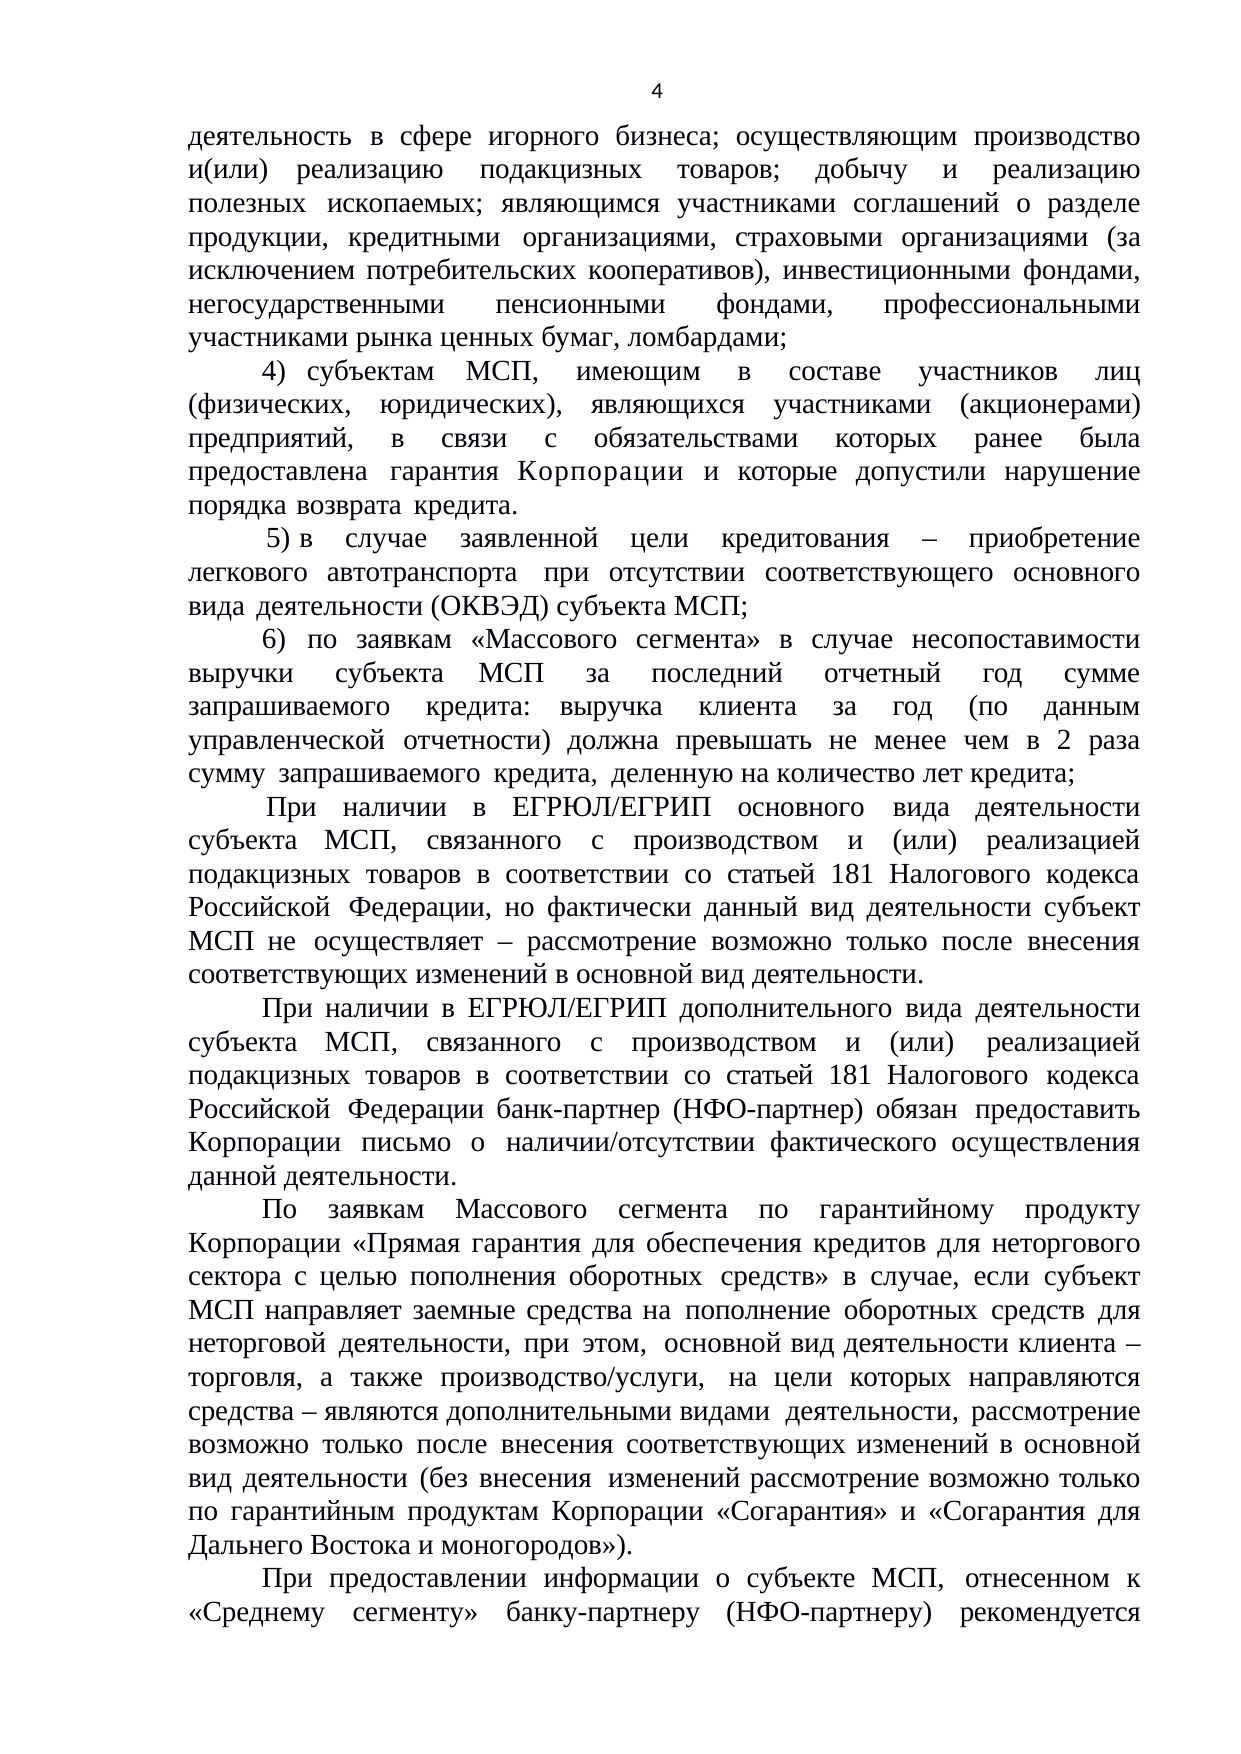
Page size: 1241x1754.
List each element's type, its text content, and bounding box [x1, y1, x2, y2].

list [188, 118, 1141, 353]
text По заявкам Массового сегмента по гарантийному продукту Корпорации «Прямая гарантия для обеспечения кредитов для неторгового сектора с целью пополнения оборотных средств» в случае, если субъект МСП направляет заемные средства на пополнение оборотных средств для неторговой деятельности, при этом, основной вид деятельности клиента – торговля, а также производство/услуги, на цели которых направляются средства – являются дополнительными видами деятельности, рассмотрение возможно только после внесения соответствующих изменений в основной вид деятельности (без внесения изменений рассмотрение возможно только по гарантийным продуктам Корпорации «Согарантия» и «Согарантия для Дальнего Востока и моногородов»). [188, 1191, 1141, 1560]
list по заявкам «Массового сегмента» в случае несопоставимости выручки субъекта МСП за последний отчетный год сумме запрашиваемого кредита: выручка клиента за год (по данным управленческой отчетности) должна превышать не менее чем в 2 раза сумму запрашиваемого кредита, деленную на количество лет кредита; [188, 621, 1140, 789]
list в случае заявленной цели кредитования – приобретение легкового автотранспорта при отсутствии соответствующего основного вида деятельности (ОКВЭД) субъекта МСП; [188, 521, 1140, 621]
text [188, 1560, 1141, 1627]
list субъектам МСП, имеющим в составе участников лиц (физических, юридических), являющихся участниками (акционерами) предприятий, в связи с обязательствами которых ранее была предоставлена гарантия Корпорации и которые допустили нарушение порядка возврата кредита. [188, 353, 1141, 521]
text При наличии в ЕГРЮЛ/ЕГРИП основного вида деятельности субъекта МСП, связанного с производством и (или) реализацией подакцизных товаров в соответствии со статьей 181 Налогового кодекса Российской Федерации, но фактически данный вид деятельности субъект МСП не осуществляет – рассмотрение возможно только после внесения соответствующих изменений в основной вид деятельности. [188, 789, 1140, 990]
text При наличии в ЕГРЮЛ/ЕГРИП дополнительного вида деятельности субъекта МСП, связанного с производством и (или) реализацией подакцизных товаров в соответствии со статьей 181 Налогового кодекса Российской Федерации банк-партнер (НФО-партнер) обязан предоставить Корпорации письмо о наличии/отсутствии фактического осуществления данной деятельности. [188, 990, 1141, 1191]
